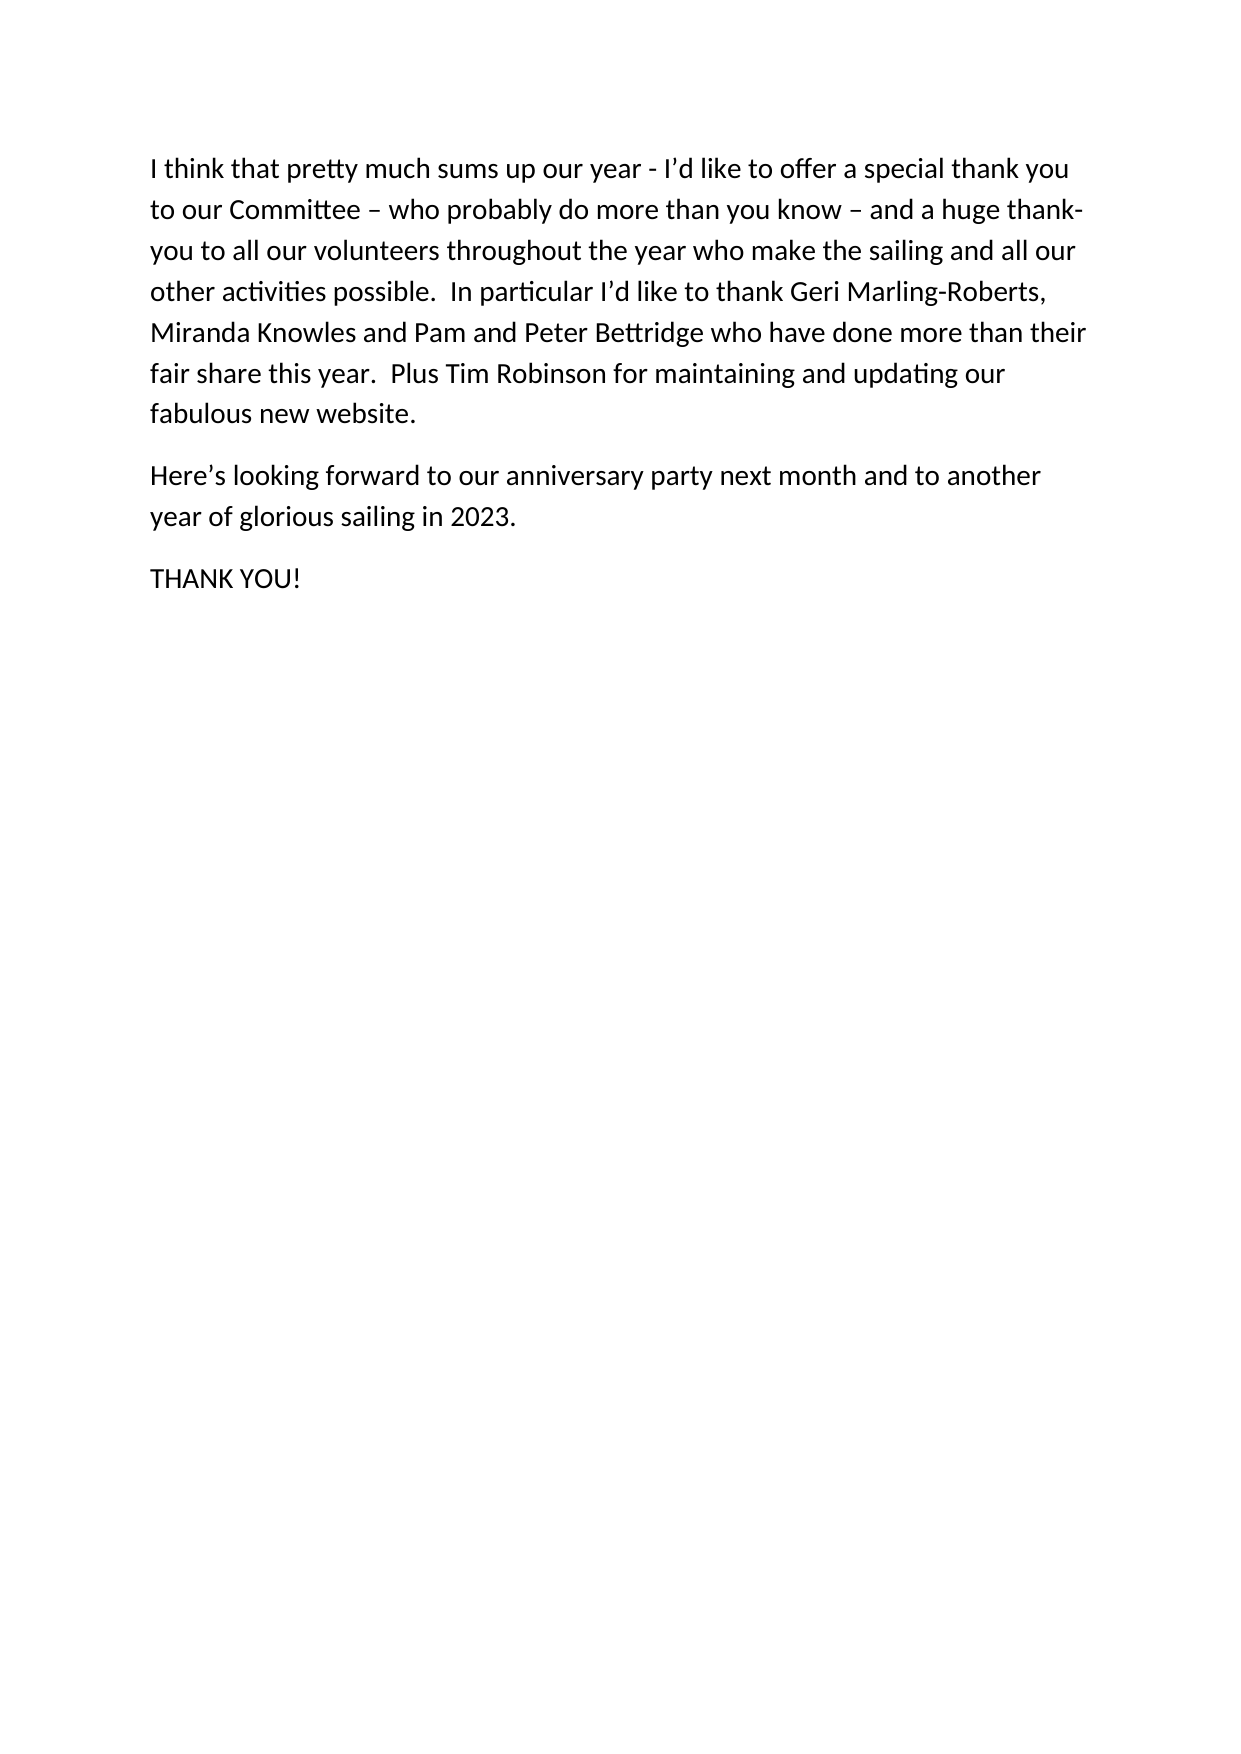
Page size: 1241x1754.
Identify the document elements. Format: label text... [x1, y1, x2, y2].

text THANK YOU! [150, 560, 1090, 596]
text Here’s looking forward to our anniversary party next month and to another year of glorious sailing in 2023. [150, 457, 1090, 534]
text I think that pretty much sums up our year - I’d like to offer a special thank you to our Committee – who probably do more than you know – and a huge thank-you to all our volunteers throughout the year who make the sailing and all our other activities possible. In particular I’d like to thank Geri Marling-Roberts, Miranda Knowles and Pam and Peter Bettridge who have done more than their fair share this year. Plus Tim Robinson for maintaining and updating our fabulous new website. [150, 150, 1090, 431]
